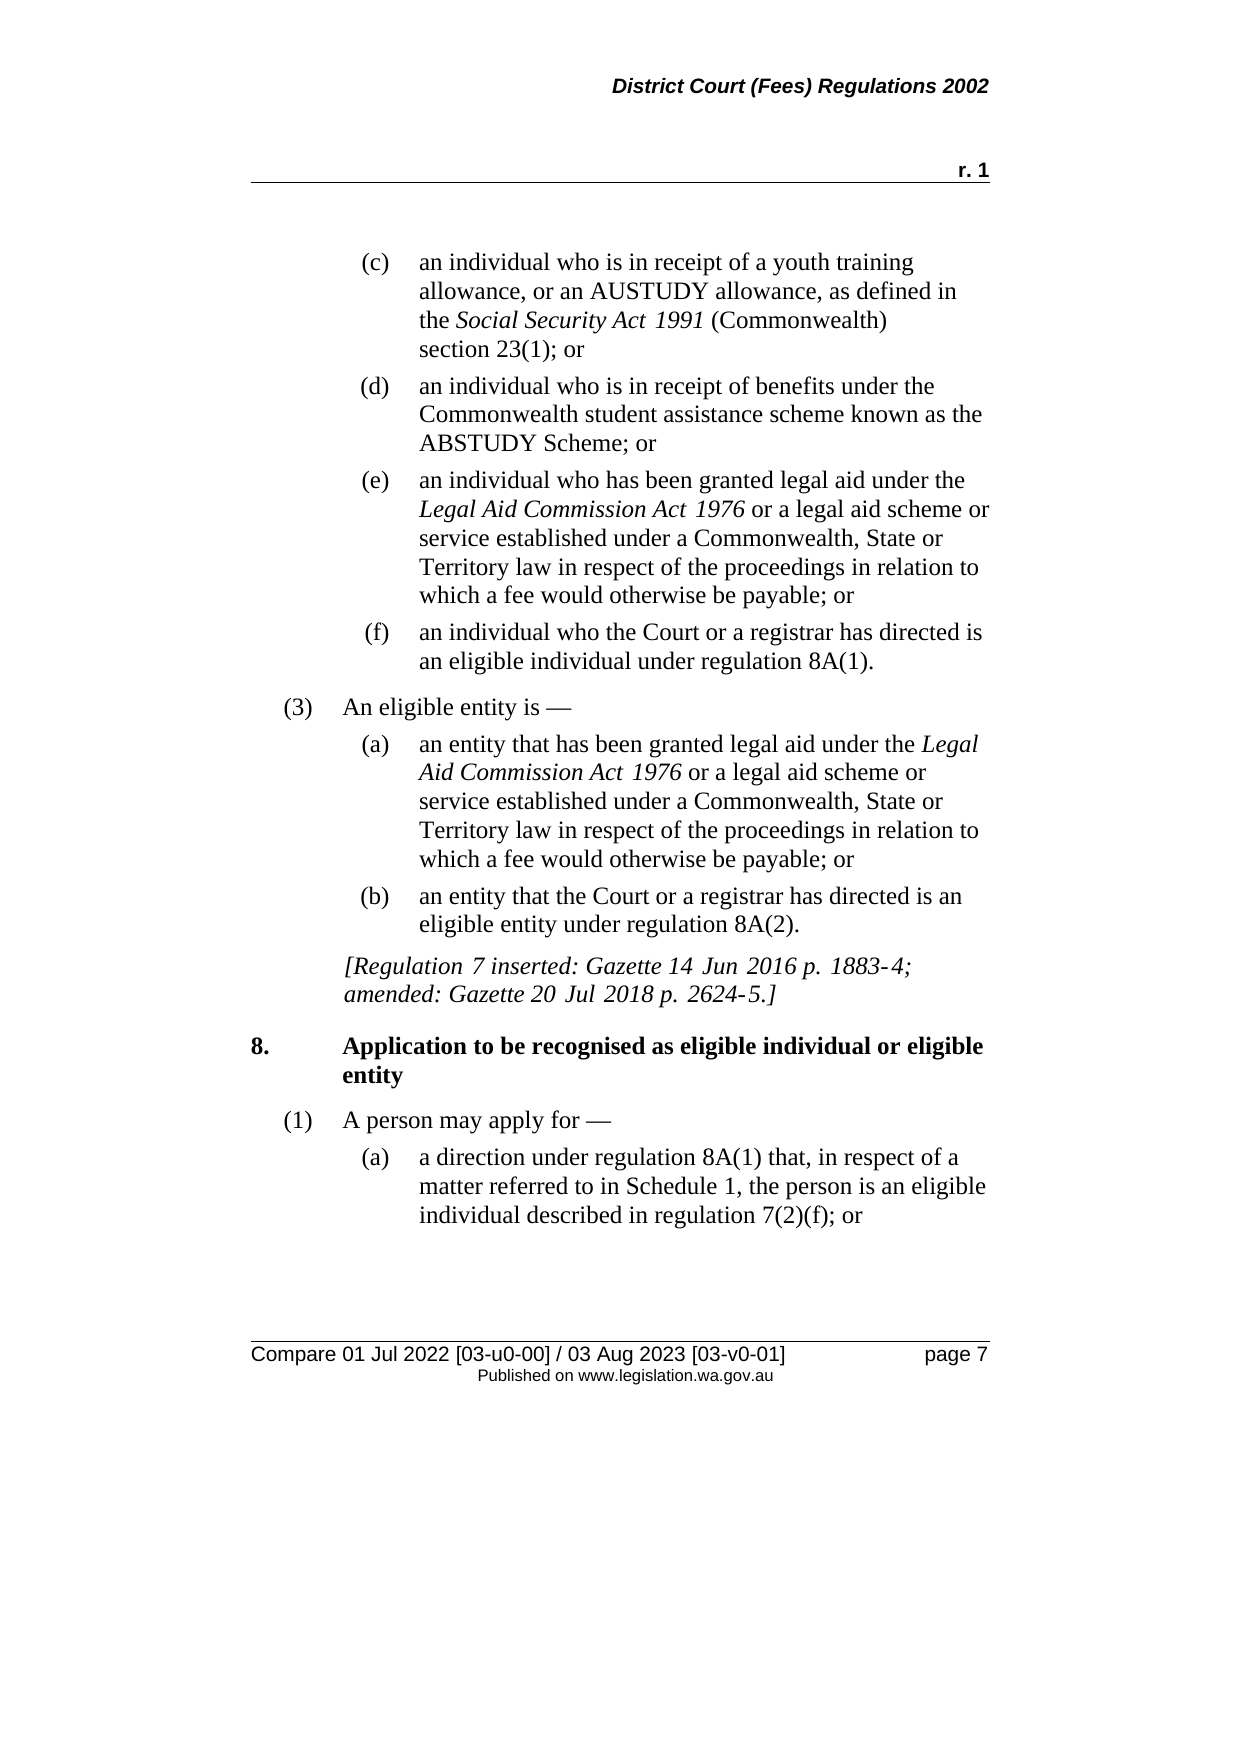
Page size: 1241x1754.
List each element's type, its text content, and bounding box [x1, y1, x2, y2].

text (b) an entity that the Court or a registrar has directed is an eligible entity under regulation 8A(2). [251, 881, 990, 938]
subtitle 8. Application to be recognised as eligible individual or eligible entity [251, 1031, 990, 1089]
text (a) a direction under regulation 8A(1) that, in respect of a matter referred to in Schedule 1, the person is an eligible individual described in regulation 7(2)(f); or [251, 1142, 990, 1229]
text (f) an individual who the Court or a registrar has directed is an eligible individual under regulation 8A(1). [251, 617, 990, 675]
text (3) An eligible entity is — [251, 692, 990, 720]
text (e) an individual who has been granted legal aid under the Legal Aid Commission Act 1976 or a legal aid scheme or service established under a Commonwealth, State or Territory law in respect of the proceedings in relation to which a fee would otherwise be payable; or [251, 465, 990, 609]
text (c) an individual who is in receipt of a youth training allowance, or an AUSTUDY allowance, as defined in the Social Security Act 1991 (Commonwealth) section 23(1); or [251, 247, 990, 362]
text (a) an entity that has been granted legal aid under the Legal Aid Commission Act 1976 or a legal aid scheme or service established under a Commonwealth, State or Territory law in respect of the proceedings in relation to which a fee would otherwise be payable; or [251, 729, 990, 872]
text (1) A person may apply for — [251, 1105, 990, 1134]
text (d) an individual who is in receipt of benefits under the Commonwealth student assistance scheme known as the ABSTUDY Scheme; or [251, 371, 990, 457]
text [Regulation 7 inserted: Gazette 14 Jun 2016 p. 1883-4; amended: Gazette 20 Jul 2018 p. 2624-5.] [251, 951, 990, 1008]
